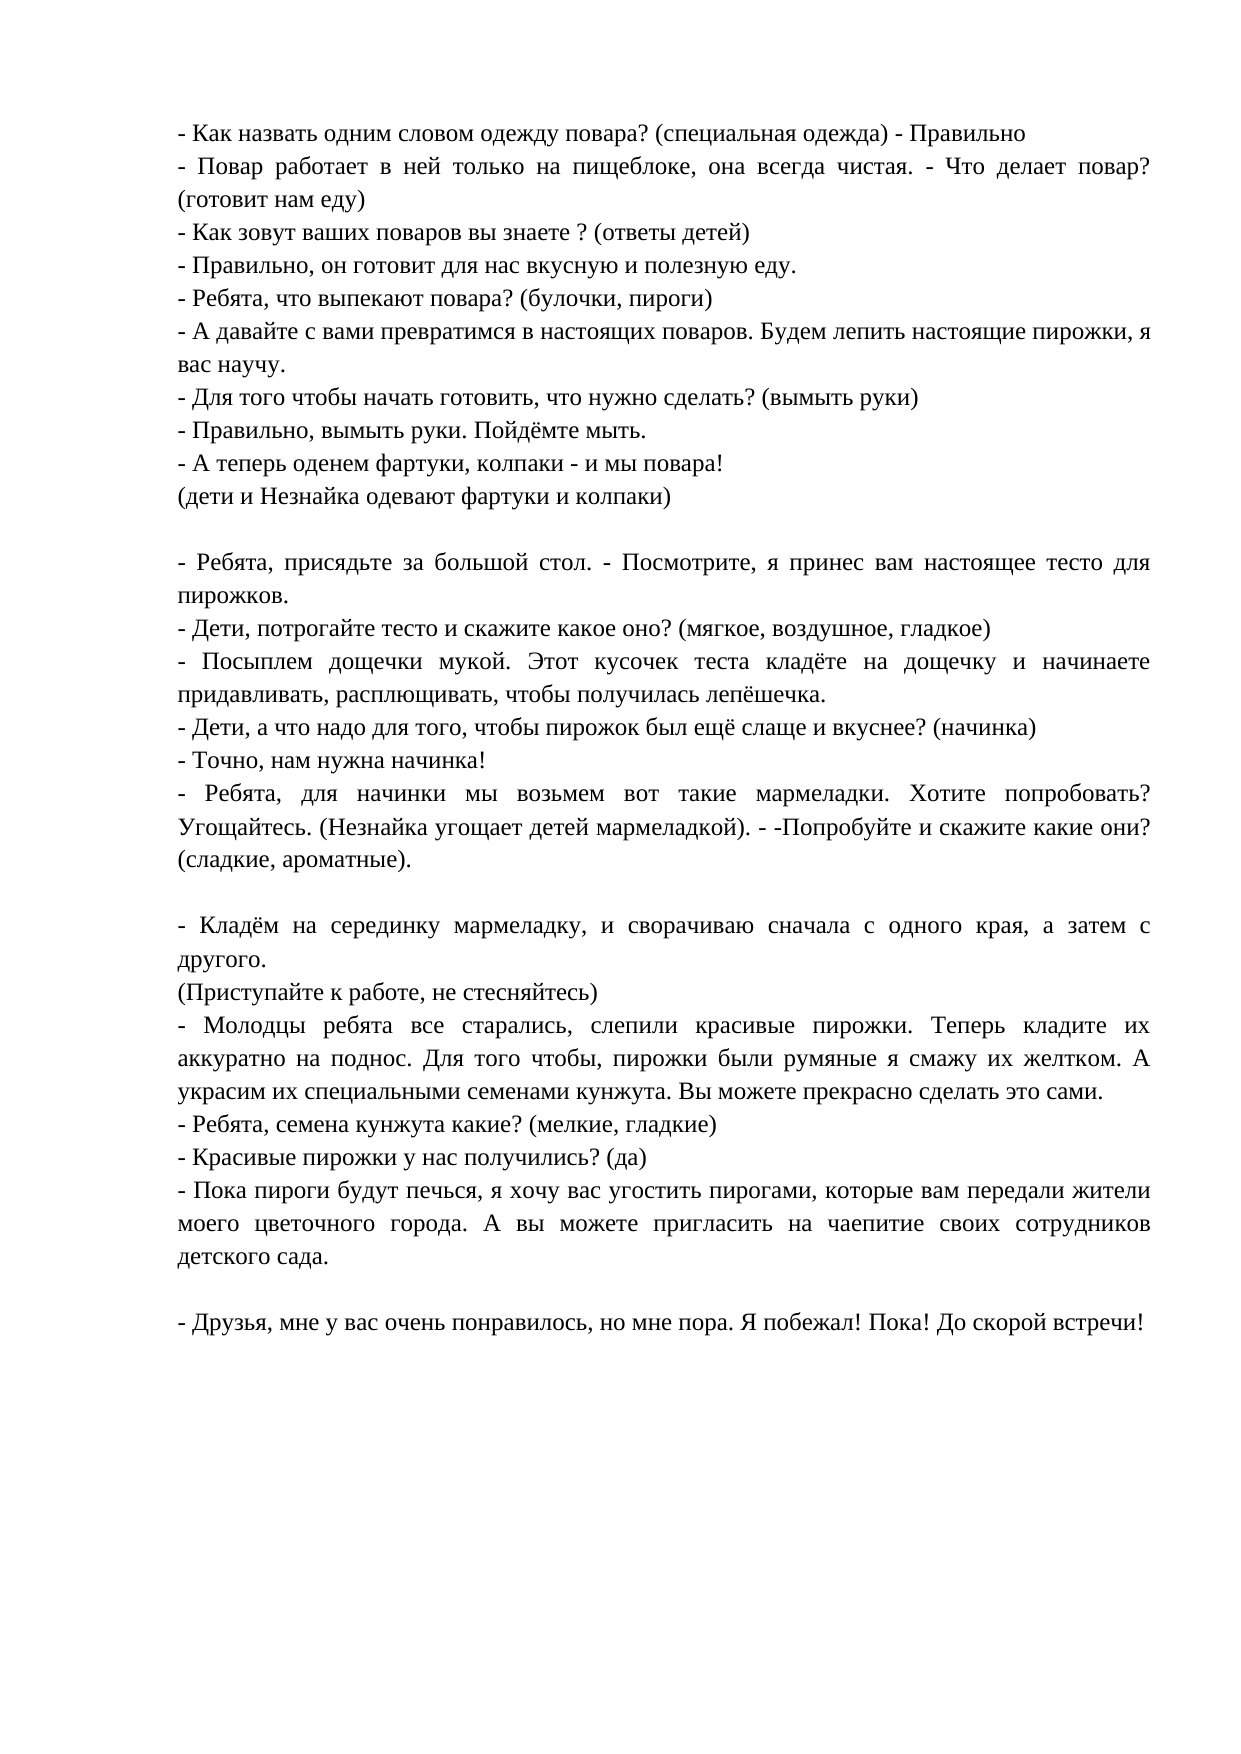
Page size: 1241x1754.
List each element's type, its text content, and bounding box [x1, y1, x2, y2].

text - Ребята, для начинки мы возьмем вот такие мармеладки. Хотите попробовать? Угощайтесь. (Незнайка угощает детей мармеладкой). - -Попробуйте и скажите какие они?(сладкие, ароматные). [177, 778, 1152, 873]
text - Правильно, он готовит для нас вкусную и полезную еду. [177, 250, 1152, 279]
text - Ребята, семена кунжута какие? (мелкие, гладкие) [177, 1109, 1152, 1137]
text - Молодцы ребята все старались, слепили красивые пирожки. Теперь кладите их аккуратно на поднос. Для того чтобы, пирожки были румяные я смажу их желтком. А украсим их специальными семенами кунжута. Вы можете прекрасно сделать это сами. [177, 1010, 1152, 1104]
text - Точно, нам нужна начинка! [177, 746, 1152, 774]
text - Дети, а что надо для того, чтобы пирожок был ещё слаще и вкуснее? (начинка) [177, 712, 1152, 741]
text - Ребята, что выпекают повара? (булочки, пироги) [177, 283, 1152, 312]
text - А давайте с вами превратимся в настоящих поваров. Будем лепить настоящие пирожки, я вас научу. [177, 316, 1152, 378]
text - Для того чтобы начать готовить, что нужно сделать? (вымыть руки) [177, 382, 1152, 411]
text - Повар работает в ней только на пищеблоке, она всегда чистая. - Что делает повар? (готовит нам еду) [177, 151, 1152, 213]
text - Пока пироги будут печься, я хочу вас угостить пирогами, которые вам передали жители моего цветочного города. А вы можете пригласить на чаепитие своих сотрудников детского сада. [177, 1175, 1152, 1269]
text (дети и Незнайка одевают фартуки и колпаки) [177, 481, 1152, 510]
text - Красивые пирожки у нас получились? (да) [177, 1142, 1152, 1171]
text - А теперь оденем фартуки, колпаки - и мы повара! [177, 448, 1152, 477]
text - Как назвать одним словом одежду повара? (специальная одежда) - Правильно [177, 118, 1152, 147]
text - Правильно, вымыть руки. Пойдёмте мыть. [177, 415, 1152, 444]
text - Друзья, мне у вас очень понравилось, но мне пора. Я побежал! Пока! До скорой встречи! [177, 1307, 1152, 1336]
text - Кладём на серединку мармеладку, и сворачиваю сначала с одного края, а затем с другого. [177, 911, 1152, 972]
text (Приступайте к работе, не стесняйтесь) [177, 977, 1152, 1005]
text - Посыплем дощечки мукой. Этот кусочек теста кладёте на дощечку и начинаете придавливать, расплющивать, чтобы получилась лепёшечка. [177, 646, 1152, 708]
text - Как зовут ваших поваров вы знаете ? (ответы детей) [177, 217, 1152, 246]
text - Ребята, присядьте за большой стол. - Посмотрите, я принес вам настоящее тесто для пирожков. [177, 547, 1152, 609]
text - Дети, потрогайте тесто и скажите какое оно? (мягкое, воздушное, гладкое) [177, 613, 1152, 642]
